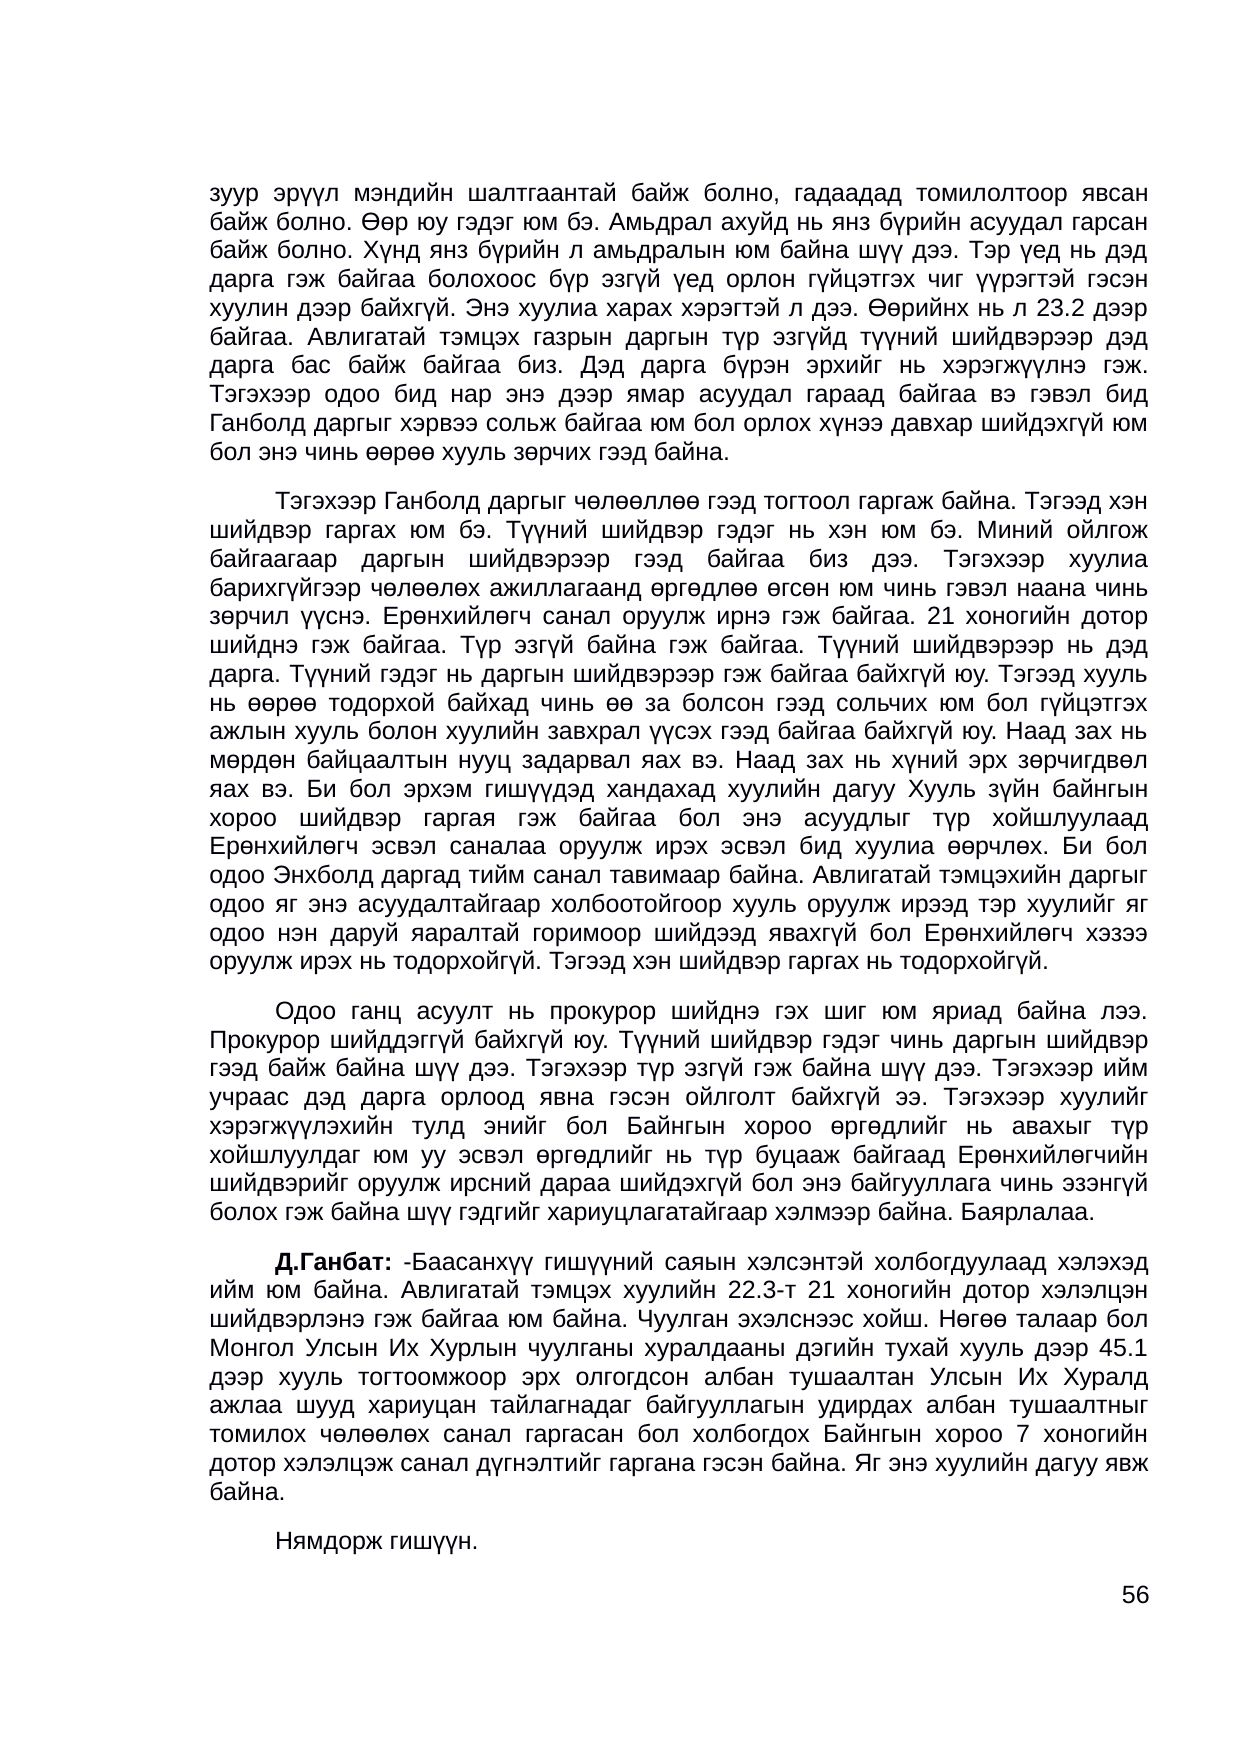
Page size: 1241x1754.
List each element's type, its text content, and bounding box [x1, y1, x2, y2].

text Д.Ганбат: -Баасанхүү гишүүний саяын хэлсэнтэй холбогдуулаад хэлэхэд ийм юм байна. Авлигатай тэмцэх хуулийн 22.3-т 21 хоногийн дотор хэлэлцэн шийдвэрлэнэ гэж байгаа юм байна. Чуулган эхэлснээс хойш. Нөгөө талаар бол Монгол Улсын Их Хурлын чуулганы хуралдааны дэгийн тухай хууль дээр 45.1 дээр хууль тогтоомжоор эрх олгогдсон албан тушаалтан Улсын Их Хуралд ажлаа шууд хариуцан тайлагнадаг байгууллагын удирдах албан тушаалтныг томилох чөлөөлөх санал гаргасан бол холбогдох Байнгын хороо 7 хоногийн дотор хэлэлцэж санал дүгнэлтийг гаргана гэсэн байна. Яг энэ хуулийн дагуу явж байна. [209, 1247, 1149, 1506]
text Одоо ганц асуулт нь прокурор шийднэ гэх шиг юм яриад байна лээ. Прокурор шийддэггүй байхгүй юу. Түүний шийдвэр гэдэг чинь даргын шийдвэр гээд байж байна шүү дээ. Тэгэхээр түр эзгүй гэж байна шүү дээ. Тэгэхээр ийм учраас дэд дарга орлоод явна гэсэн ойлголт байхгүй ээ. Тэгэхээр хуулийг хэрэгжүүлэхийн тулд энийг бол Байнгын хороо өргөдлийг нь авахыг түр хойшлуулдаг юм уу эсвэл өргөдлийг нь түр буцааж байгаад Ерөнхийлөгчийн шийдвэрийг оруулж ирсний дараа шийдэхгүй бол энэ байгууллага чинь эзэнгүй болох гэж байна шүү гэдгийг хариуцлагатайгаар хэлмээр байна. Баярлалаа. [209, 996, 1149, 1226]
text Тэгэхээр Ганболд даргыг чөлөөллөө гээд тогтоол гаргаж байна. Тэгээд хэн шийдвэр гаргах юм бэ. Түүний шийдвэр гэдэг нь хэн юм бэ. Миний ойлгож байгаагаар даргын шийдвэрээр гээд байгаа биз дээ. Тэгэхээр хуулиа барихгүйгээр чөлөөлөх ажиллагаанд өргөдлөө өгсөн юм чинь гэвэл наана чинь зөрчил үүснэ. Ерөнхийлөгч санал оруулж ирнэ гэж байгаа. 21 хоногийн дотор шийднэ гэж байгаа. Түр эзгүй байна гэж байгаа. Түүний шийдвэрээр нь дэд дарга. Түүний гэдэг нь даргын шийдвэрээр гэж байгаа байхгүй юу. Тэгээд хууль нь өөрөө тодорхой байхад чинь өө за болсон гээд сольчих юм бол гүйцэтгэх ажлын хууль болон хуулийн завхрал үүсэх гээд байгаа байхгүй юу. Наад зах нь мөрдөн байцаалтын нууц задарвал яах вэ. Наад зах нь хүний эрх зөрчигдвөл яах вэ. Би бол эрхэм гишүүдэд хандахад хуулийн дагуу Хууль зүйн байнгын хороо шийдвэр гаргая гэж байгаа бол энэ асуудлыг түр хойшлуулаад Ерөнхийлөгч эсвэл саналаа оруулж ирэх эсвэл бид хуулиа өөрчлөх. Би бол одоо Энхболд даргад тийм санал тавимаар байна. Авлигатай тэмцэхийн даргыг одоо яг энэ асуудалтайгаар холбоотойгоор хууль оруулж ирээд тэр хуулийг яг одоо нэн даруй яаралтай горимоор шийдээд явахгүй бол Ерөнхийлөгч хэзээ оруулж ирэх нь тодорхойгүй. Тэгээд хэн шийдвэр гаргах нь тодорхойгүй. [209, 486, 1149, 975]
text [209, 178, 1149, 466]
text Нямдорж гишүүн. [209, 1526, 1149, 1555]
